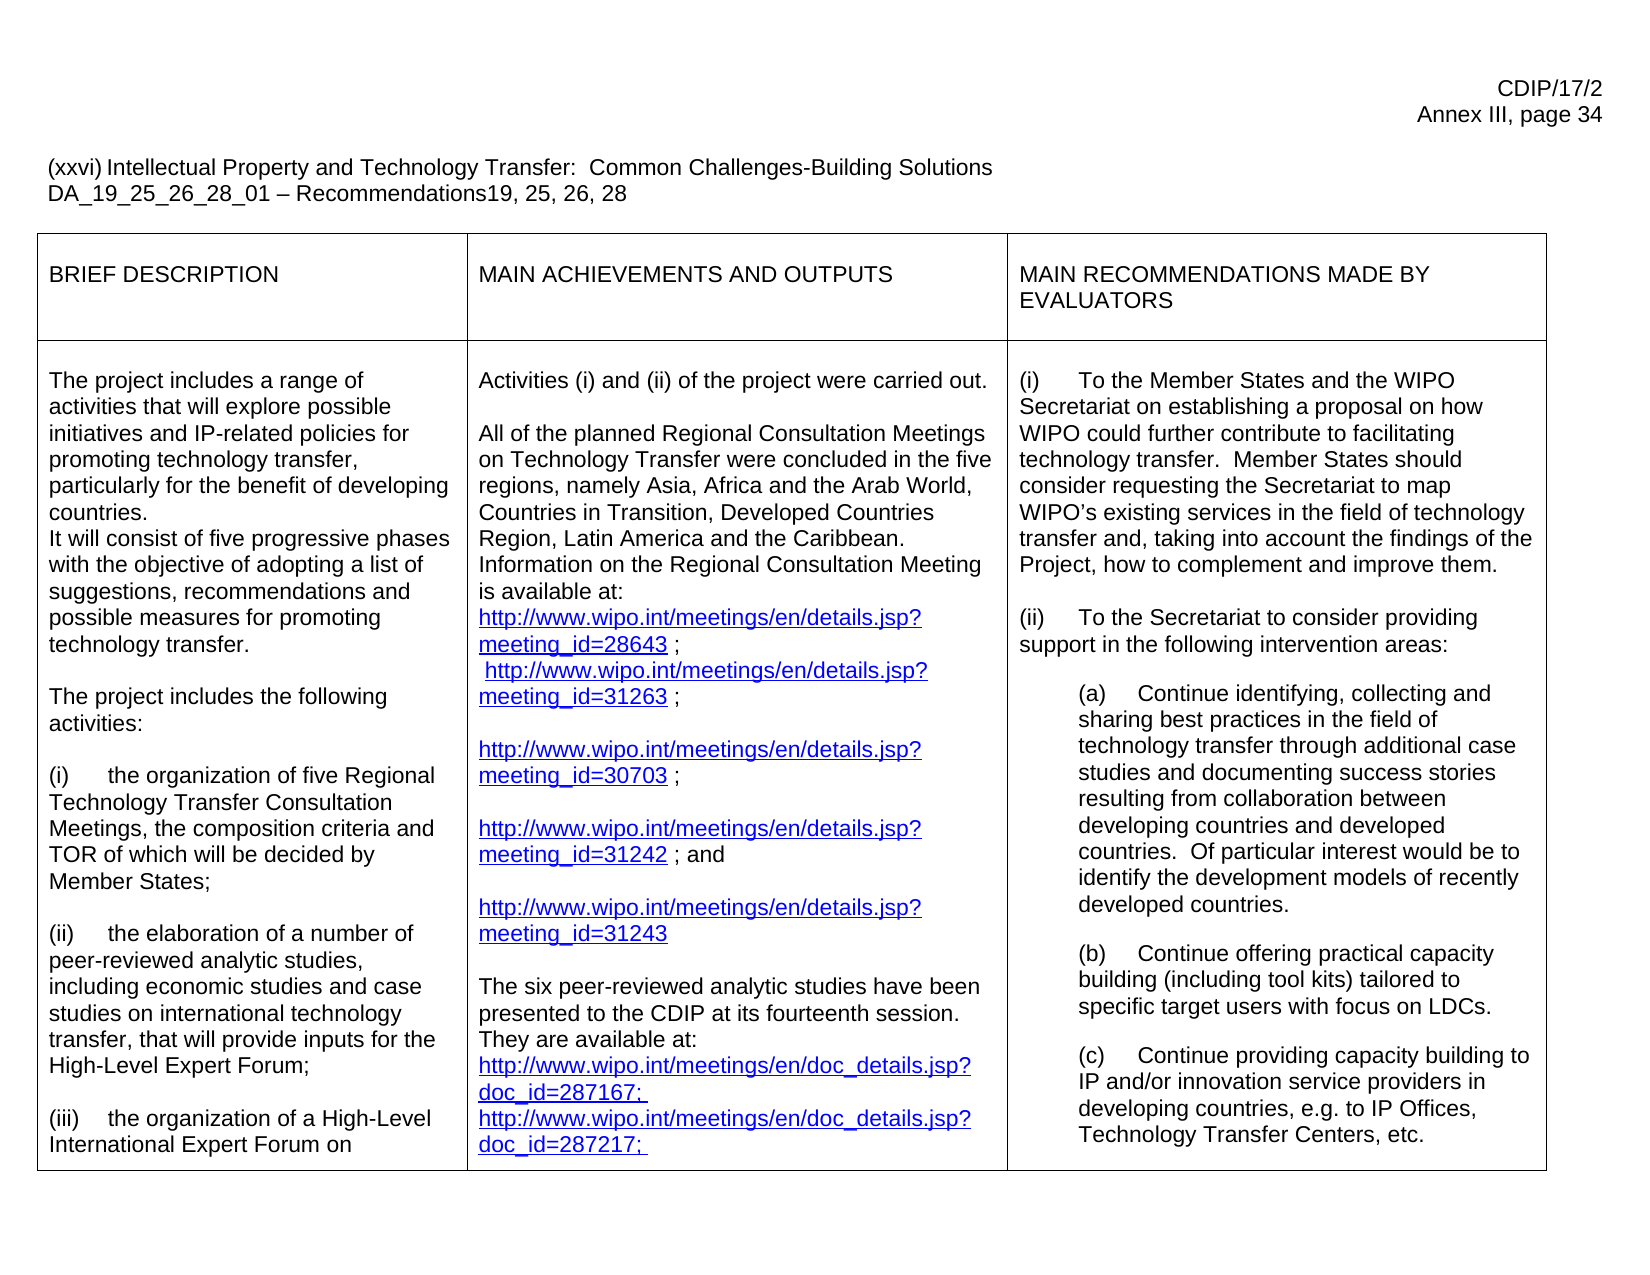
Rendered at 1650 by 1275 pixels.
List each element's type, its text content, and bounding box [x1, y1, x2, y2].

table_header MAIN ACHIEVEMENTS AND OUTPUTS [468, 234, 1007, 339]
table_header BRIEF DESCRIPTION [38, 234, 467, 339]
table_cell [38, 341, 467, 1170]
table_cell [468, 341, 1007, 1170]
text (xxvi) Intellectual Property and Technology Transfer: Common Challenges-Building Solutions [47, 154, 1603, 180]
table_header MAIN RECOMMENDATIONS MADE BY EVALUATORS [1008, 234, 1546, 339]
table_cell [1008, 341, 1546, 1170]
text DA_19_25_26_28_01 – Recommendations19, 25, 26, 28 [47, 180, 1603, 207]
